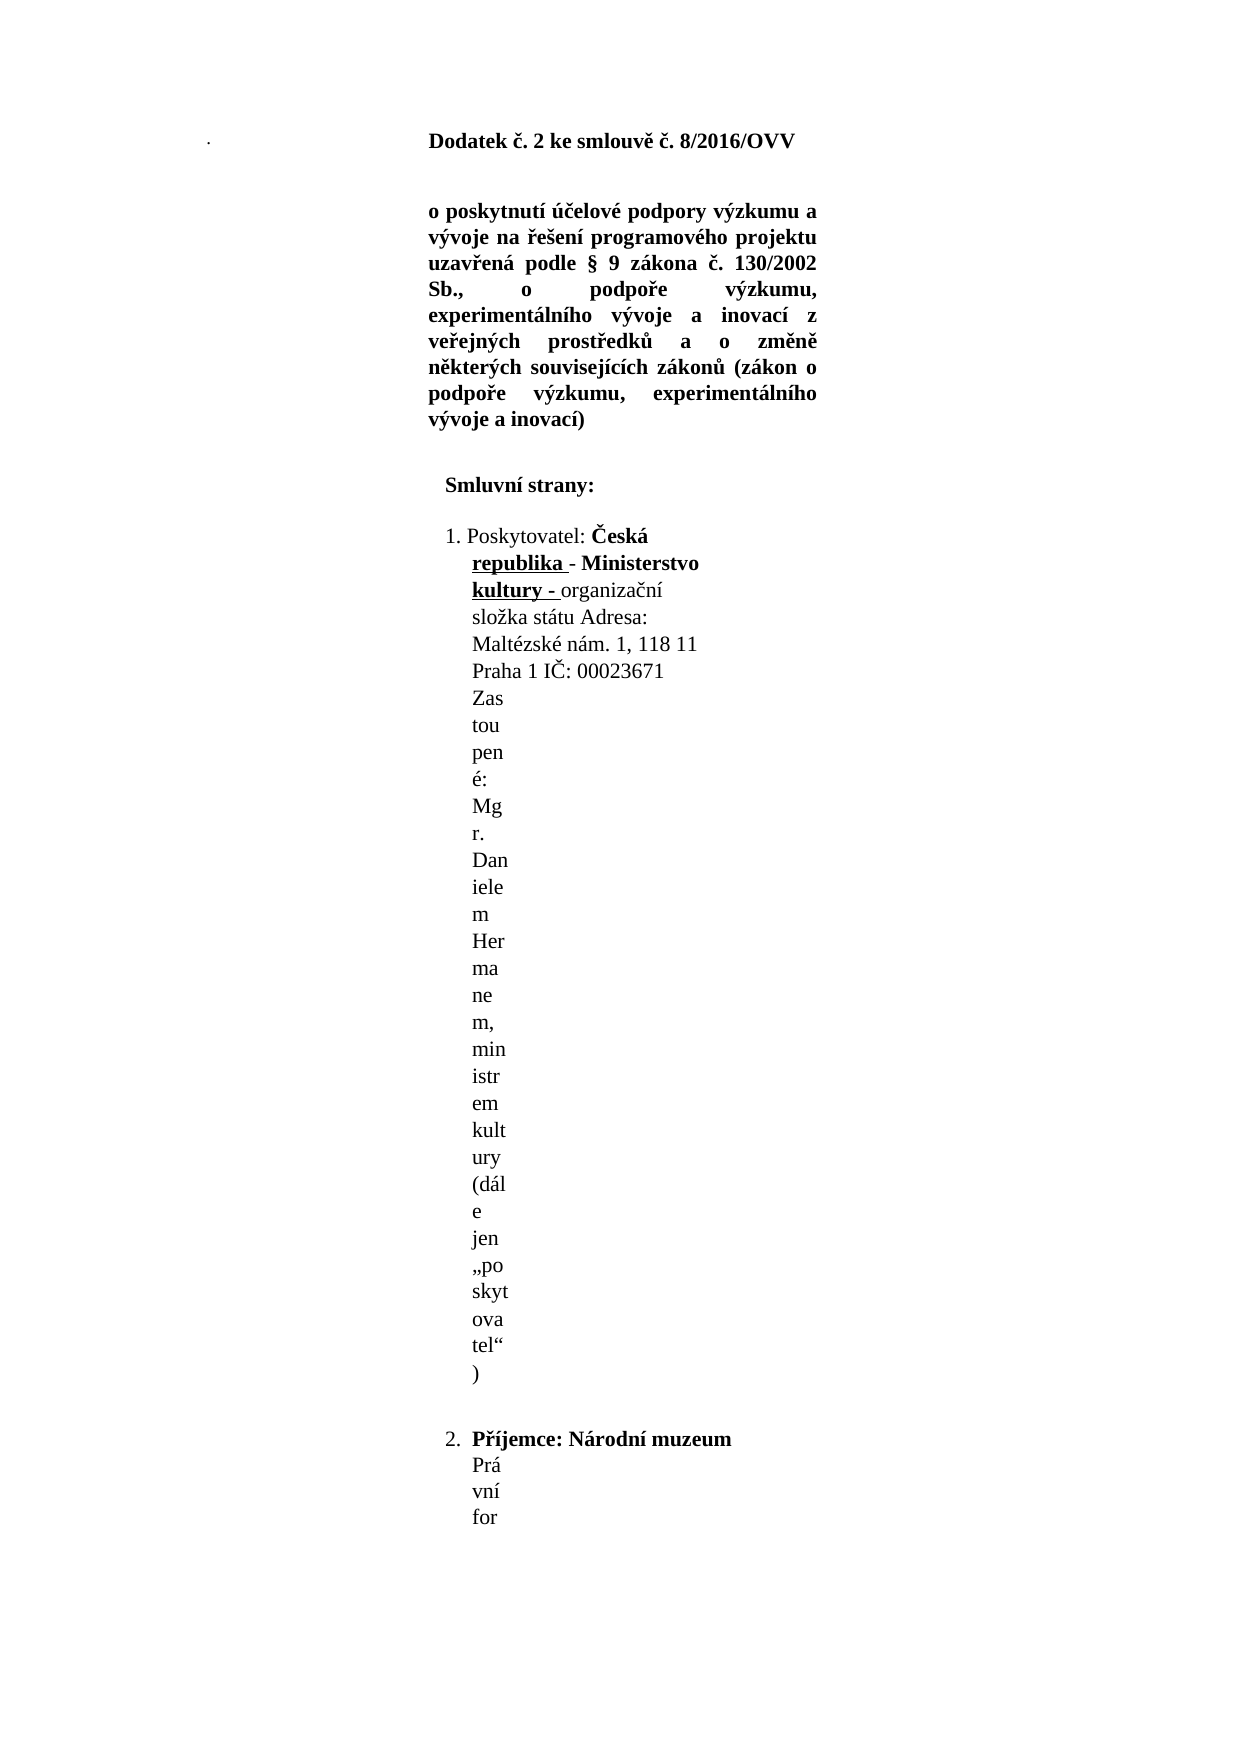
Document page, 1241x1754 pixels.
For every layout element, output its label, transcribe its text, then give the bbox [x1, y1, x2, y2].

text 1. Poskytovatel: Česká republika - Ministerstvo kultury - organizační složka státu Adresa: Maltézské nám. 1, 118 11 Praha 1 IČ: 00023671 [445, 522, 721, 684]
text Zastoupené: Mgr. Danielem Hermanem, ministrem kultury (dále jen „poskytovatel“) [472, 684, 509, 1385]
text o poskytnutí účelové podpory výzkumu a vývoje na řešení programového projektu uzavřená podle § 9 zákona č. 130/2002 Sb., o podpoře výzkumu, experimentálního vývoje a inovací z veřejných prostředků a o změně některých souvisejících zákonů (zákon o podpoře výzkumu, experimentálního vývoje a inovací) [428, 198, 817, 432]
subtitle Smluvní strany: [445, 473, 817, 497]
list Příjemce: Národní muzeum [445, 1427, 817, 1451]
subtitle Dodatek č. 2 ke smlouvě č. 8/2016/OVV [428, 130, 817, 154]
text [472, 1451, 509, 1529]
